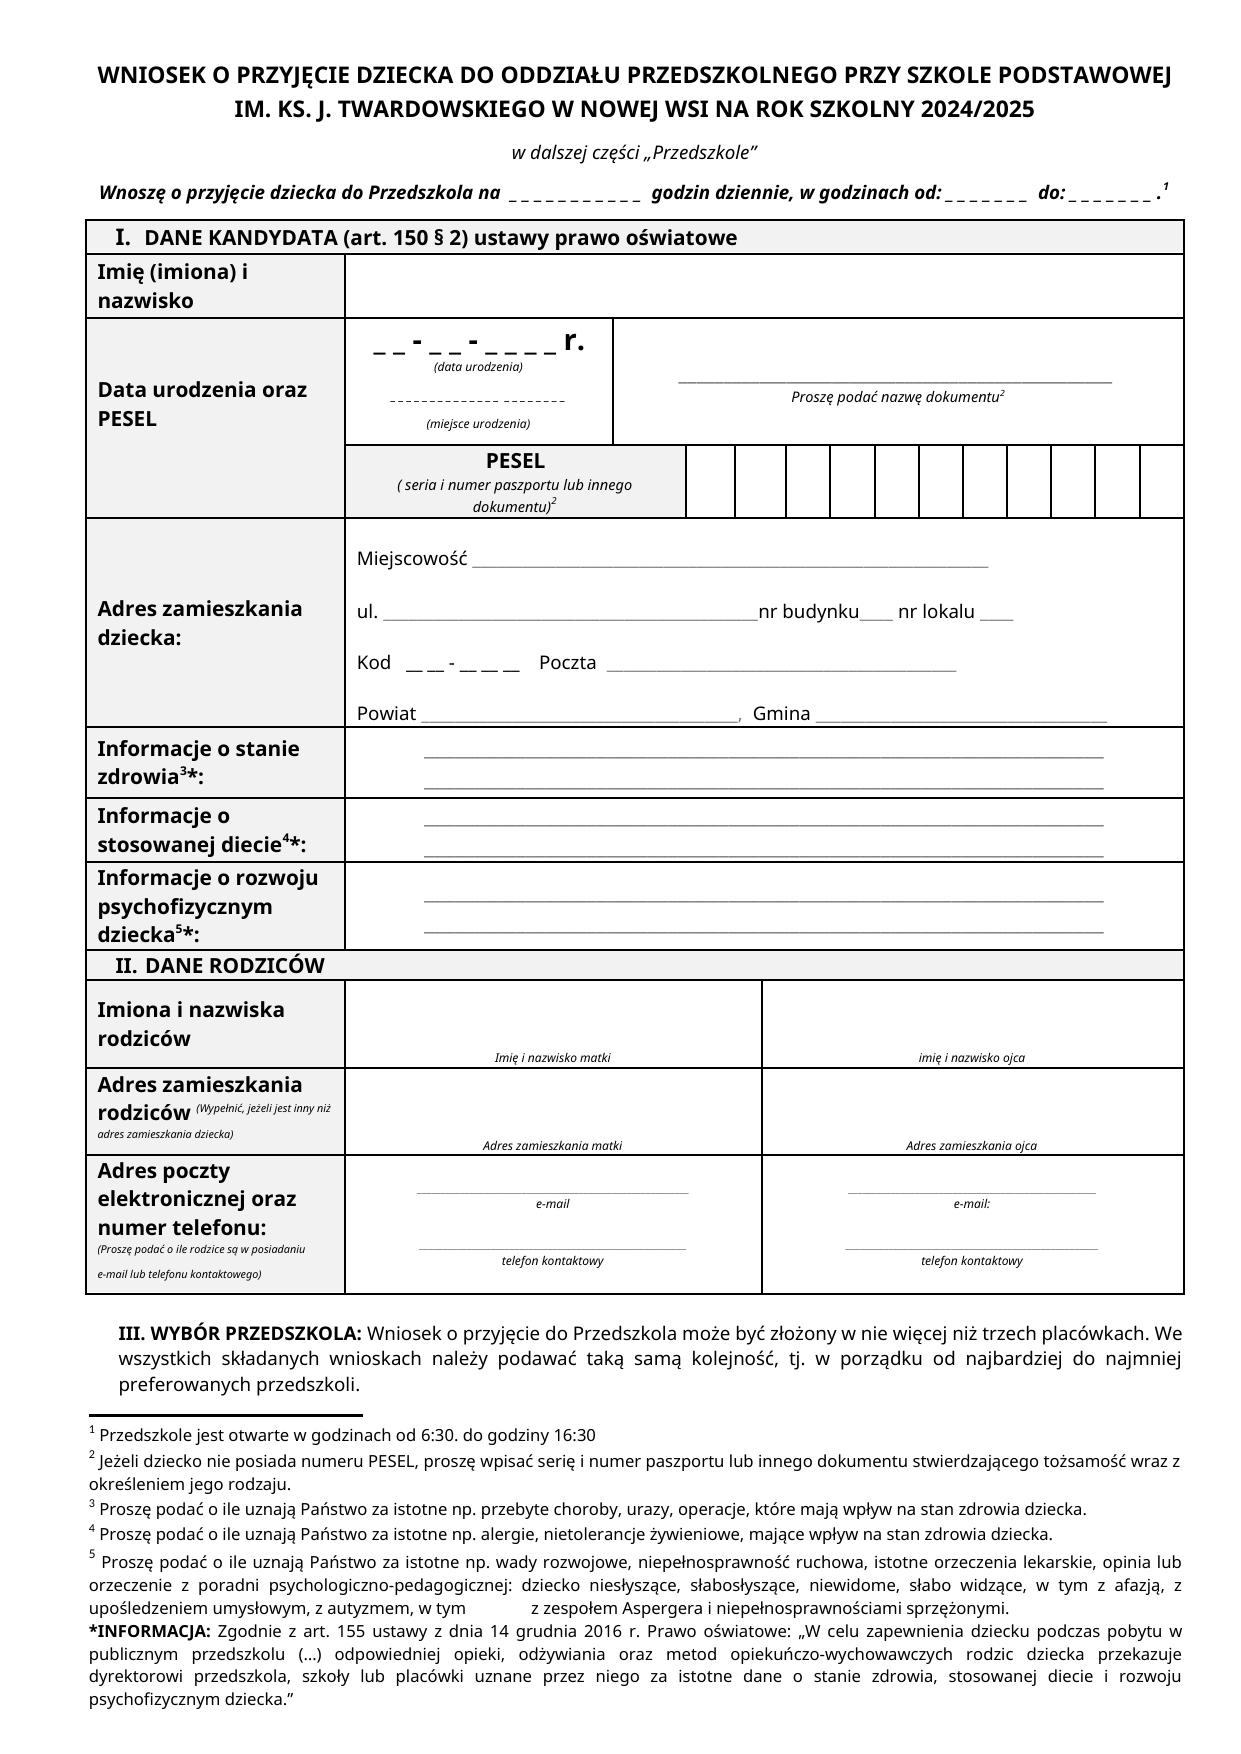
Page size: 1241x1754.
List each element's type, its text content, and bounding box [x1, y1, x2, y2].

table_cell [831, 446, 874, 517]
table_cell [1008, 446, 1050, 517]
table_cell imię i nazwisko ojca [763, 981, 1183, 1067]
text w dalszej części „Przedszkole” [89, 139, 1181, 164]
table_cell [1052, 446, 1094, 517]
text Wnoszę o przyjęcie dziecka do Przedszkola na _ _ _ _ _ _ _ _ _ _ _ godzin dziennie, w godzinach od: _ _ _ _ _ _ _ do: _ _ _ _ _ _ _ . [89, 179, 1181, 204]
table_cell Adres poczty elektronicznej oraz numer telefonu: (Proszę podać o ile rodzice są w posiadaniu e-mail lub telefonu kontaktowego) [87, 1156, 344, 1292]
table_cell Imię i nazwisko matki [346, 981, 761, 1067]
table_cell ___________________________________________________________________ ___________________________________________________________________ [346, 863, 1183, 949]
table_cell [346, 255, 1183, 317]
table_cell ___________________________________________________________________ ___________________________________________________________________ [346, 799, 1183, 861]
table_cell _________________________________________________________ e-mail ________________________________________________________ telefon kontaktowy [346, 1156, 761, 1292]
table_cell Adres zamieszkania rodziców (Wypełnić, jeżeli jest inny niż adres zamieszkania dziecka) [87, 1069, 344, 1154]
table_cell Miejscowość ______________________________________________________________ ul. _____________________________________________nr budynku____ nr lokalu ____ Kod __ __ - __ __ __ Poczta __________________________________________ Powiat ______________________________________, Gmina ___________________________________ [346, 519, 1183, 726]
table_cell Adres zamieszkania dziecka: [87, 519, 344, 726]
table_cell [787, 446, 829, 517]
table_cell DANE RODZICÓW [87, 951, 1183, 979]
table_cell [876, 446, 918, 517]
table_cell [920, 446, 962, 517]
table_cell Informacje o rozwoju psychofizycznym dziecka*: [87, 863, 344, 949]
table_cell Data urodzenia oraz PESEL [87, 319, 344, 517]
text WNIOSEK O PRZYJĘCIE DZIECKA DO ODDZIAŁU PRZEDSZKOLNEGO PRZY SZKOLE PODSTAWOWEJ IM. KS. J. TWARDOWSKIEGO W NOWEJ WSI NA ROK SZKOLNY 2024/2025 [89, 59, 1181, 124]
table_cell Informacje o stosowanej diecie*: [87, 799, 344, 861]
table_cell [736, 446, 785, 517]
table_cell Adres zamieszkania matki [346, 1069, 761, 1154]
table_cell Imię (imiona) i nazwisko [87, 255, 344, 317]
table_cell Imiona i nazwiska rodziców [87, 981, 344, 1067]
table_cell ________________________________________________ Proszę podać nazwę dokumentu2 [614, 319, 1183, 444]
table_cell Informacje o stanie zdrowia*: [87, 728, 344, 797]
table_cell PESEL ( seria i numer paszportu lub innego dokumentu) [346, 446, 685, 517]
table_cell ____________________________________________________ e-mail: _____________________________________________________ telefon kontaktowy [763, 1156, 1183, 1292]
table_cell [1096, 446, 1139, 517]
table_cell [964, 446, 1006, 517]
table_cell _ _ - _ _ - _ _ _ _ r. (data urodzenia) _ _ _ _ _ _ _ _ _ _ _ _ _ _ _ _ _ _ _ _ _ _ (miejsce urodzenia) [346, 319, 612, 444]
table_cell ___________________________________________________________________ ___________________________________________________________________ [346, 728, 1183, 797]
table_cell [687, 446, 734, 517]
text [118, 1295, 1183, 1397]
table_cell [1141, 446, 1183, 517]
table_header DANE KANDYDATA (art. 150 § 2) ustawy prawo oświatowe [87, 221, 1183, 252]
table_cell Adres zamieszkania ojca [763, 1069, 1183, 1154]
